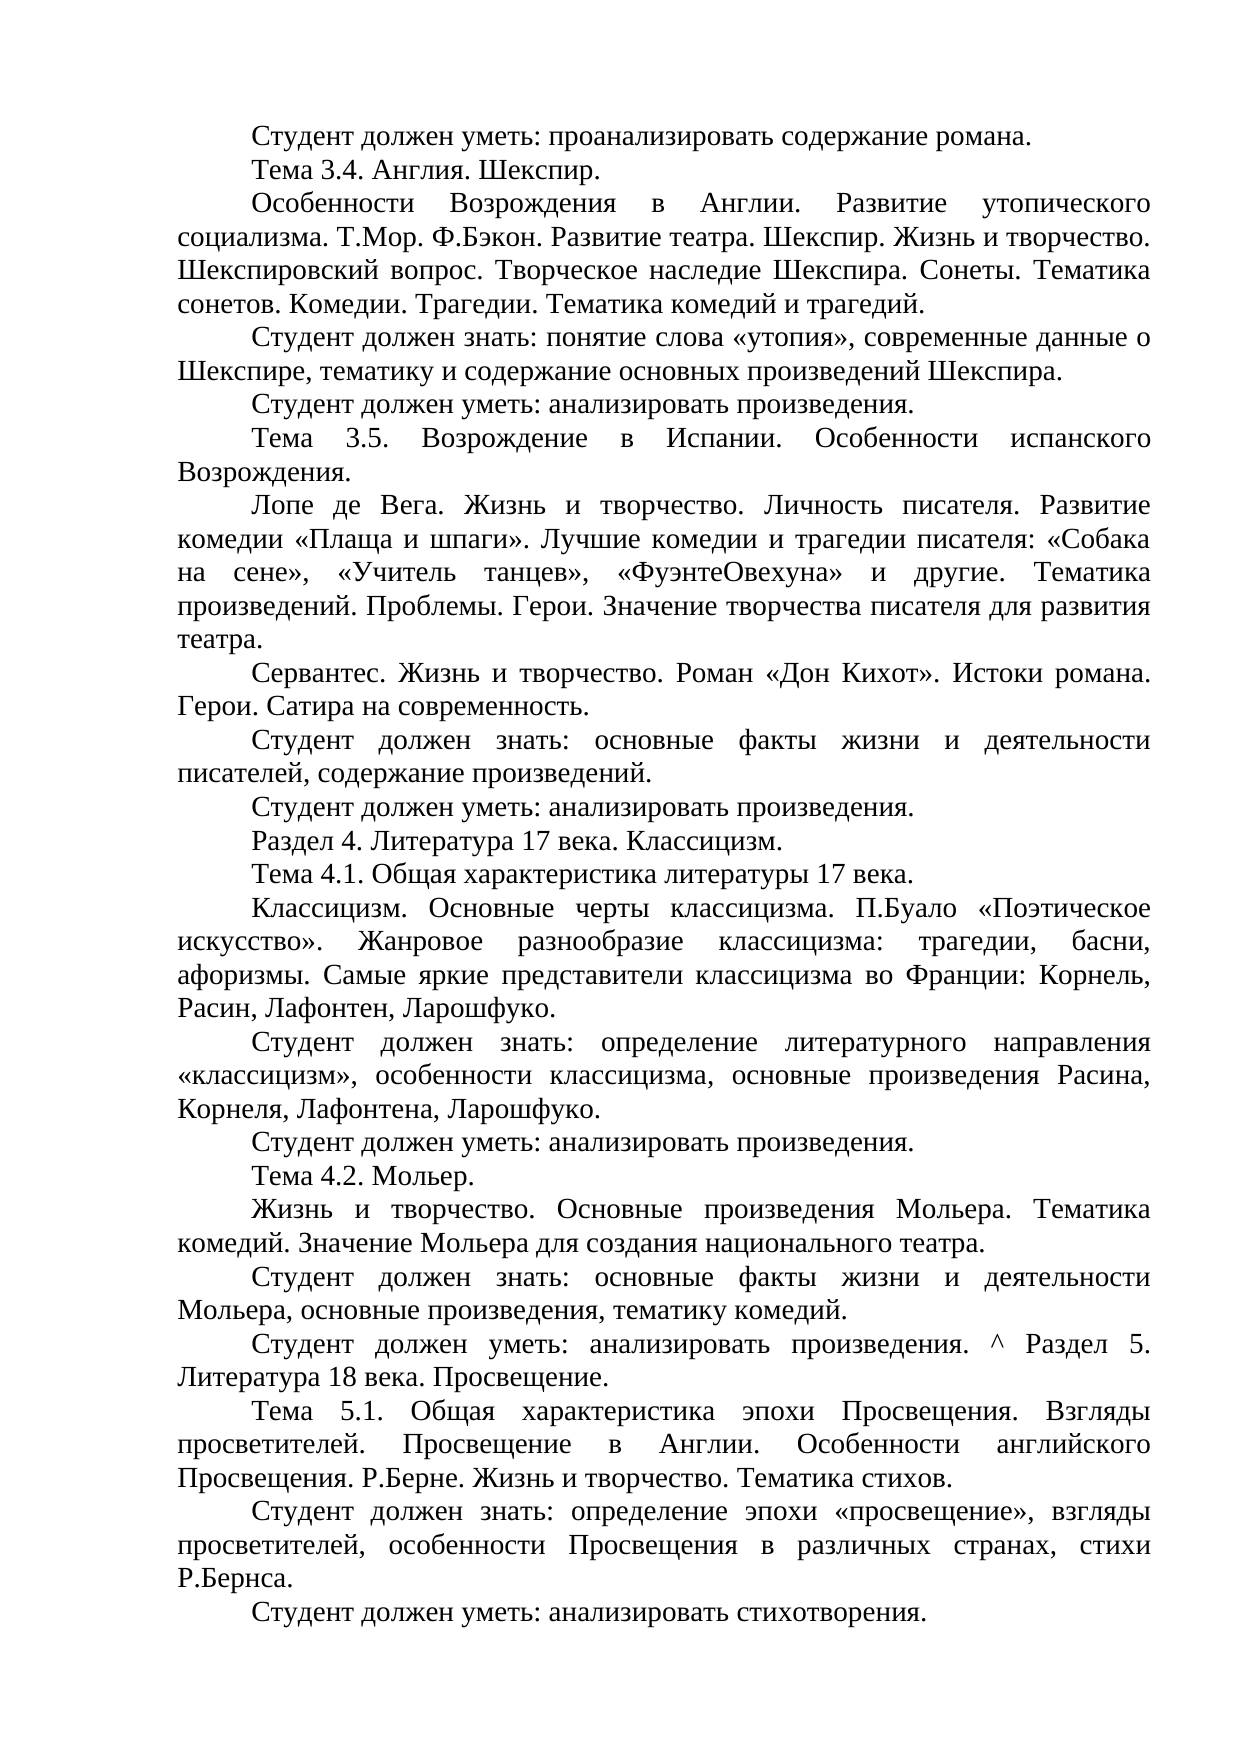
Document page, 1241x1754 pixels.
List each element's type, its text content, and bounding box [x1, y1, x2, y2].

text Жизнь и творчество. Основные произведения Мольера. Тематика комедий. Значение Мольера для создания национального театра. [177, 1192, 1152, 1259]
text Студент должен знать: понятие слова «утопия», современные данные о Шекспире, тематику и содержание основных произведений Шекспира. [177, 319, 1152, 387]
text Тема 4.2. Мольер. [177, 1158, 1152, 1192]
text Студент должен знать: основные факты жизни и деятельности Мольера, основные произведения, тематику комедий. [177, 1259, 1152, 1326]
text Лопе де Вега. Жизнь и творчество. Личность писателя. Развитие комедии «Плаща и шпаги». Лучшие комедии и трагедии писателя: «Собака на сене», «Учитель танцев», «ФуэнтеОвехуна» и другие. Тематика произведений. Проблемы. Герои. Значение творчества писателя для развития театра. [177, 487, 1152, 655]
text Классицизм. Основные черты классицизма. П.Буало «Поэтическое искусство». Жанровое разнообразие классицизма: трагедии, басни, афоризмы. Самые яркие представители классицизма во Франции: Корнель, Расин, Лафонтен, Ларошфуко. [177, 890, 1152, 1024]
text Студент должен знать: определение литературного направления «классицизм», особенности классицизма, основные произведения Расина, Корнеля, Лафонтена, Ларошфуко. [177, 1024, 1152, 1124]
text Особенности Возрождения в Англии. Развитие утопического социализма. Т.Мор. Ф.Бэкон. Развитие театра. Шекспир. Жизнь и творчество. Шекспировский вопрос. Творческое наследие Шекспира. Сонеты. Тематика сонетов. Комедии. Трагедии. Тематика комедий и трагедий. [177, 185, 1152, 319]
text Студент должен уметь: анализировать произведения. ^ Раздел 5. Литература 18 века. Просвещение. [177, 1326, 1152, 1393]
text Студент должен знать: основные факты жизни и деятельности писателей, содержание произведений. [177, 722, 1152, 789]
text Студент должен уметь: анализировать произведения. [177, 1124, 1152, 1158]
text Раздел 4. Литература 17 века. Классицизм. [177, 823, 1152, 856]
text Студент должен уметь: анализировать произведения. [177, 387, 1152, 420]
text Студент должен уметь: анализировать произведения. [177, 789, 1152, 823]
text Тема 3.4. Англия. Шекспир. [177, 152, 1152, 185]
text Тема 3.5. Возрождение в Испании. Особенности испанского Возрождения. [177, 420, 1152, 487]
text Тема 5.1. Общая характеристика эпохи Просвещения. Взгляды просветителей. Просвещение в Англии. Особенности английского Просвещения. Р.Берне. Жизнь и творчество. Тематика стихов. [177, 1393, 1152, 1493]
text Сервантес. Жизнь и творчество. Роман «Дон Кихот». Истоки романа. Герои. Сатира на современность. [177, 655, 1152, 722]
text Тема 4.1. Общая характеристика литературы 17 века. [177, 856, 1152, 890]
text Студент должен уметь: анализировать стихотворения. [177, 1594, 1152, 1628]
text Студент должен знать: определение эпохи «просвещение», взгляды просветителей, особенности Просвещения в различных странах, стихи Р.Бернса. [177, 1493, 1152, 1594]
text Студент должен уметь: проанализировать содержание романа. [177, 118, 1152, 152]
